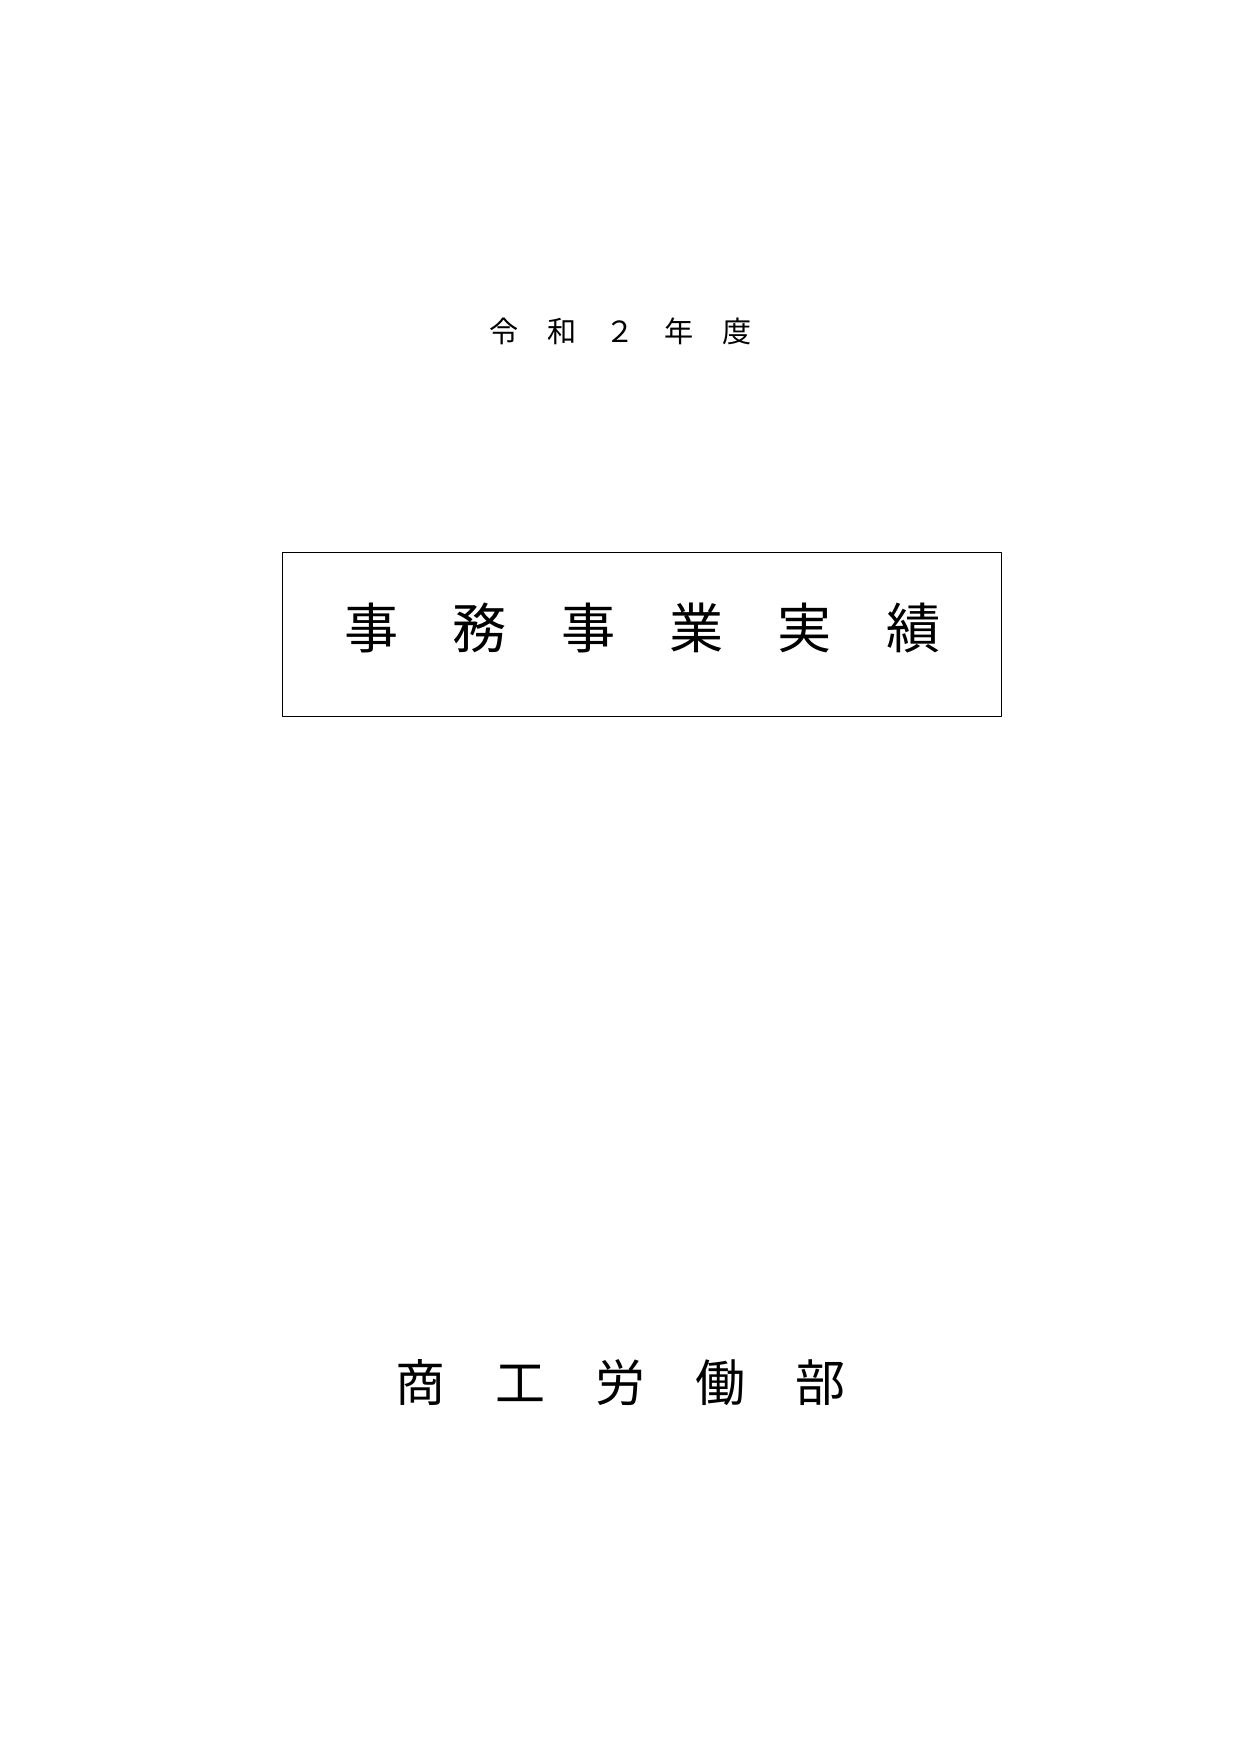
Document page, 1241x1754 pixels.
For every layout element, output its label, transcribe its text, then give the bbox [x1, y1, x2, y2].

text 商 工 労 働 部 [177, 1342, 1063, 1417]
text 令 和 ２ 年 度 [177, 292, 1063, 367]
